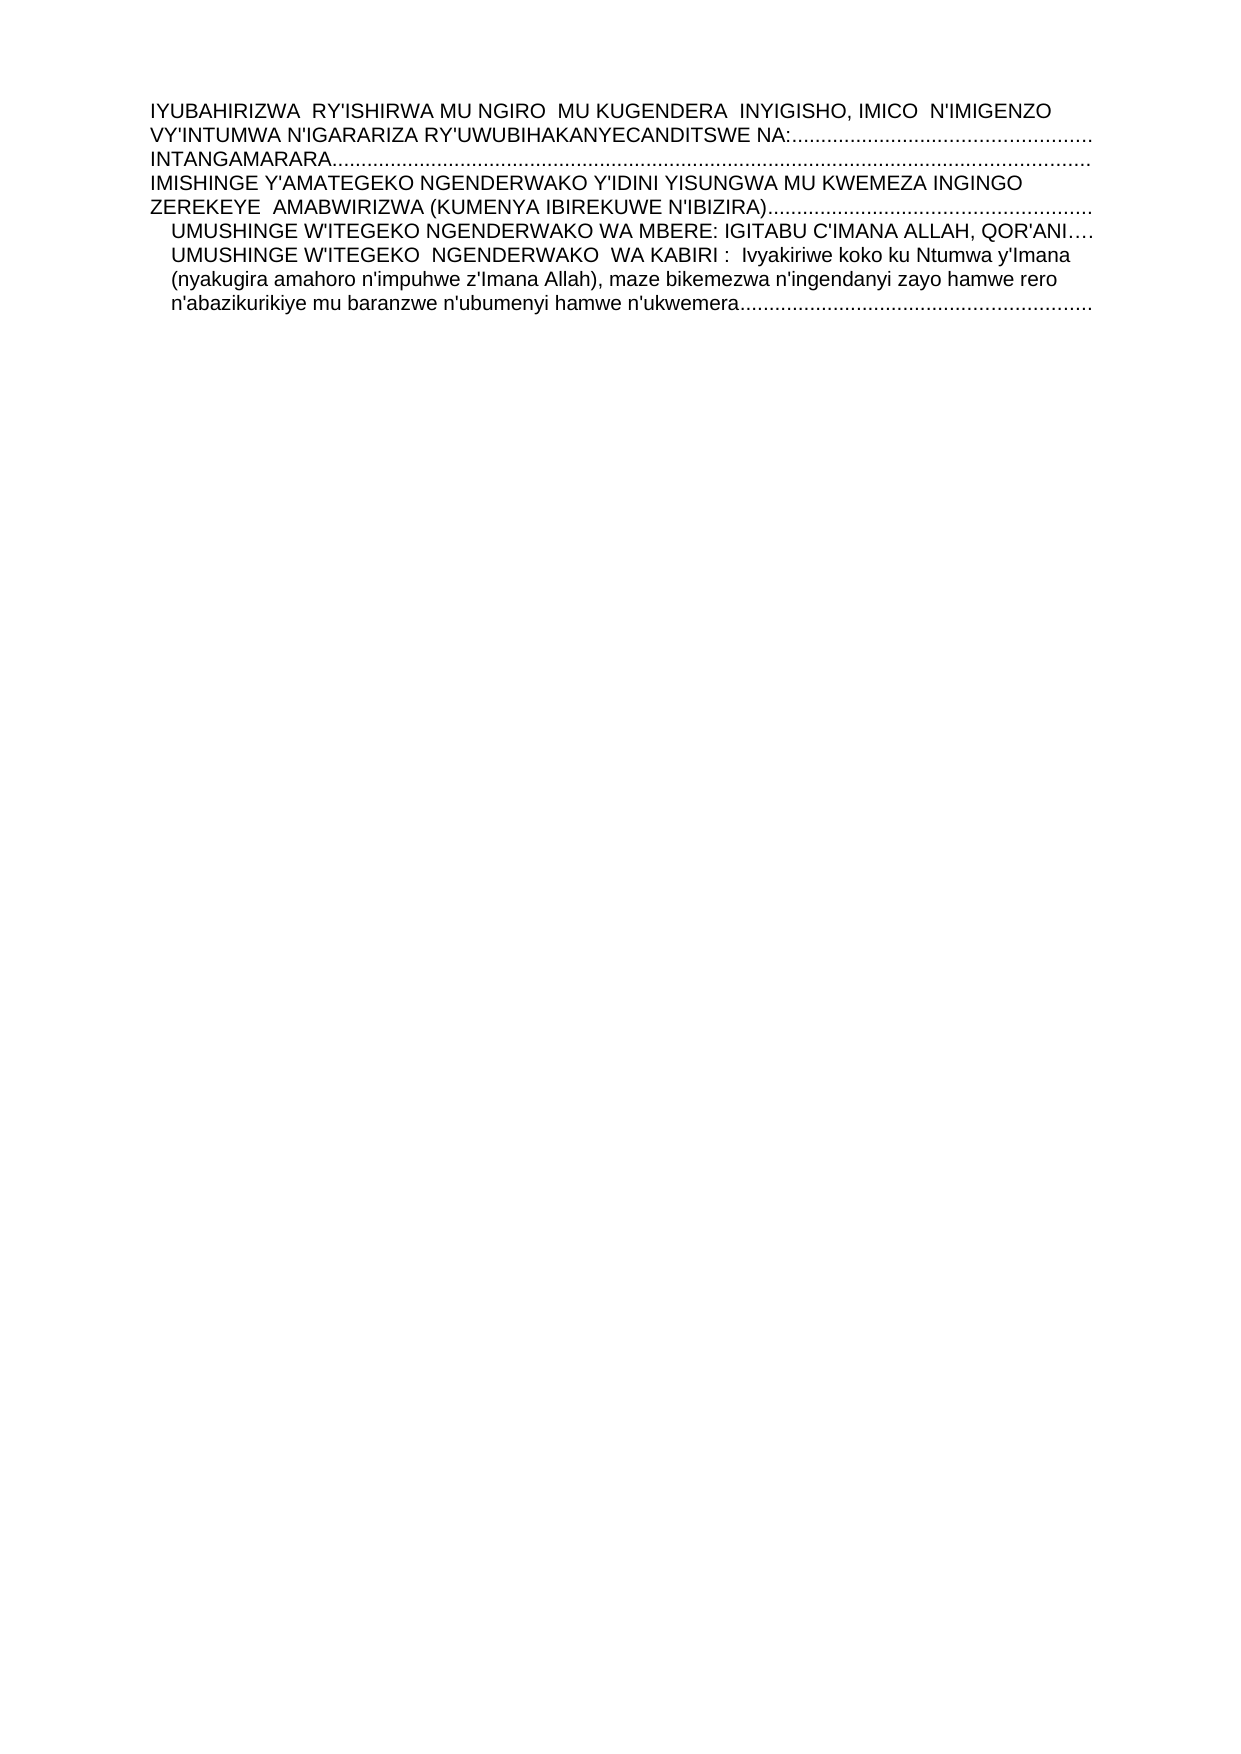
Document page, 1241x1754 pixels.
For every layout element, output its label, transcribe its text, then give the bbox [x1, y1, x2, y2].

text UMUSHINGE W'ITEGEKO NGENDERWAKO WA KABIRI : Ivyakiriwe koko ku Ntumwa y'Imana (nyakugira amahoro n'impuhwe z'Imana Allah), maze bikemezwa n'ingendanyi zayo hamwe rero n'abazikurikiye mu baranzwe n'ubumenyi hamwe n'ukwemera [171, 243, 1090, 314]
text IYUBAHIRIZWA RY'ISHIRWA MU NGIRO MU KUGENDERA INYIGISHO, IMICO N'IMIGENZO VY'INTUMWA N'IGARARIZA RY'UWUBIHAKANYECANDITSWE NA: [150, 99, 1090, 147]
text INTANGAMARARA [150, 147, 1090, 171]
text IMISHINGE Y'AMATEGEKO NGENDERWAKO Y'IDINI YISUNGWA MU KWEMEZA INGINGO ZEREKEYE AMABWIRIZWA (KUMENYA IBIREKUWE N'IBIZIRA) [150, 171, 1090, 219]
text UMUSHINGE W'ITEGEKO NGENDERWAKO WA MBERE: IGITABU C'IMANA ALLAH, QOR'ANI [171, 219, 1090, 243]
